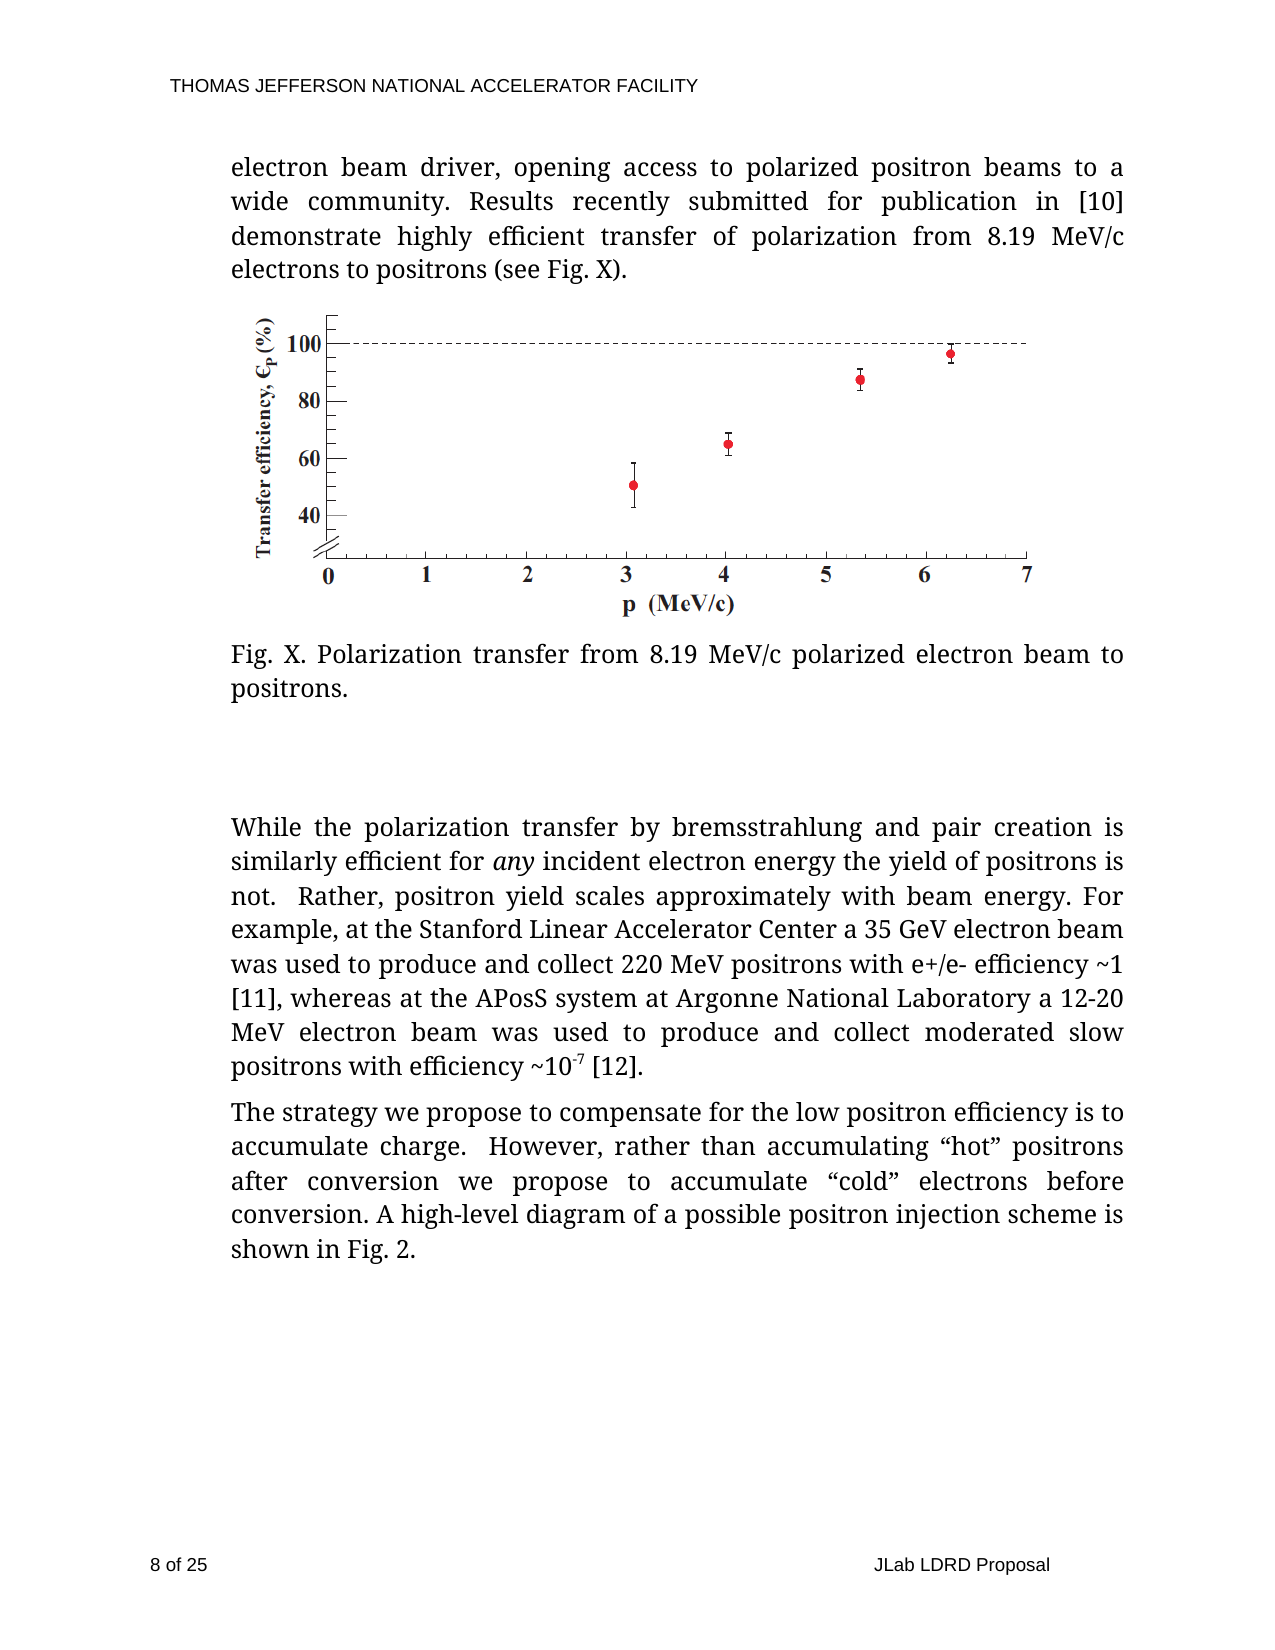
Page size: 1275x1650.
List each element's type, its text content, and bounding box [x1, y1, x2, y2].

text The strategy we propose to compensate for the low positron efficiency is to accumulate charge. However, rather than accumulating “hot” positrons after conversion we propose to accumulate “cold” electrons before conversion. A high-level diagram of a possible positron injection scheme is shown in Fig. 2. [231, 1095, 1125, 1265]
text Fig. X. Polarization transfer from 8.19 MeV/c polarized electron beam to positrons. [231, 636, 1125, 704]
text While the polarization transfer by bremsstrahlung and pair creation is similarly efficient for any incident electron energy the yield of positrons is not. Rather, positron yield scales approximately with beam energy. For example, at the Stanford Linear Accelerator Center a 35 GeV electron beam was used to produce and collect 220 MeV positrons with e+/e- efficiency ~1 [11], whereas at the APosS system at Argonne National Laboratory a 12-20 MeV electron beam was used to produce and collect moderated slow positrons with efficiency ~10-7 [12]. [231, 810, 1125, 1082]
picture [230, 298, 1076, 624]
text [231, 150, 1125, 286]
